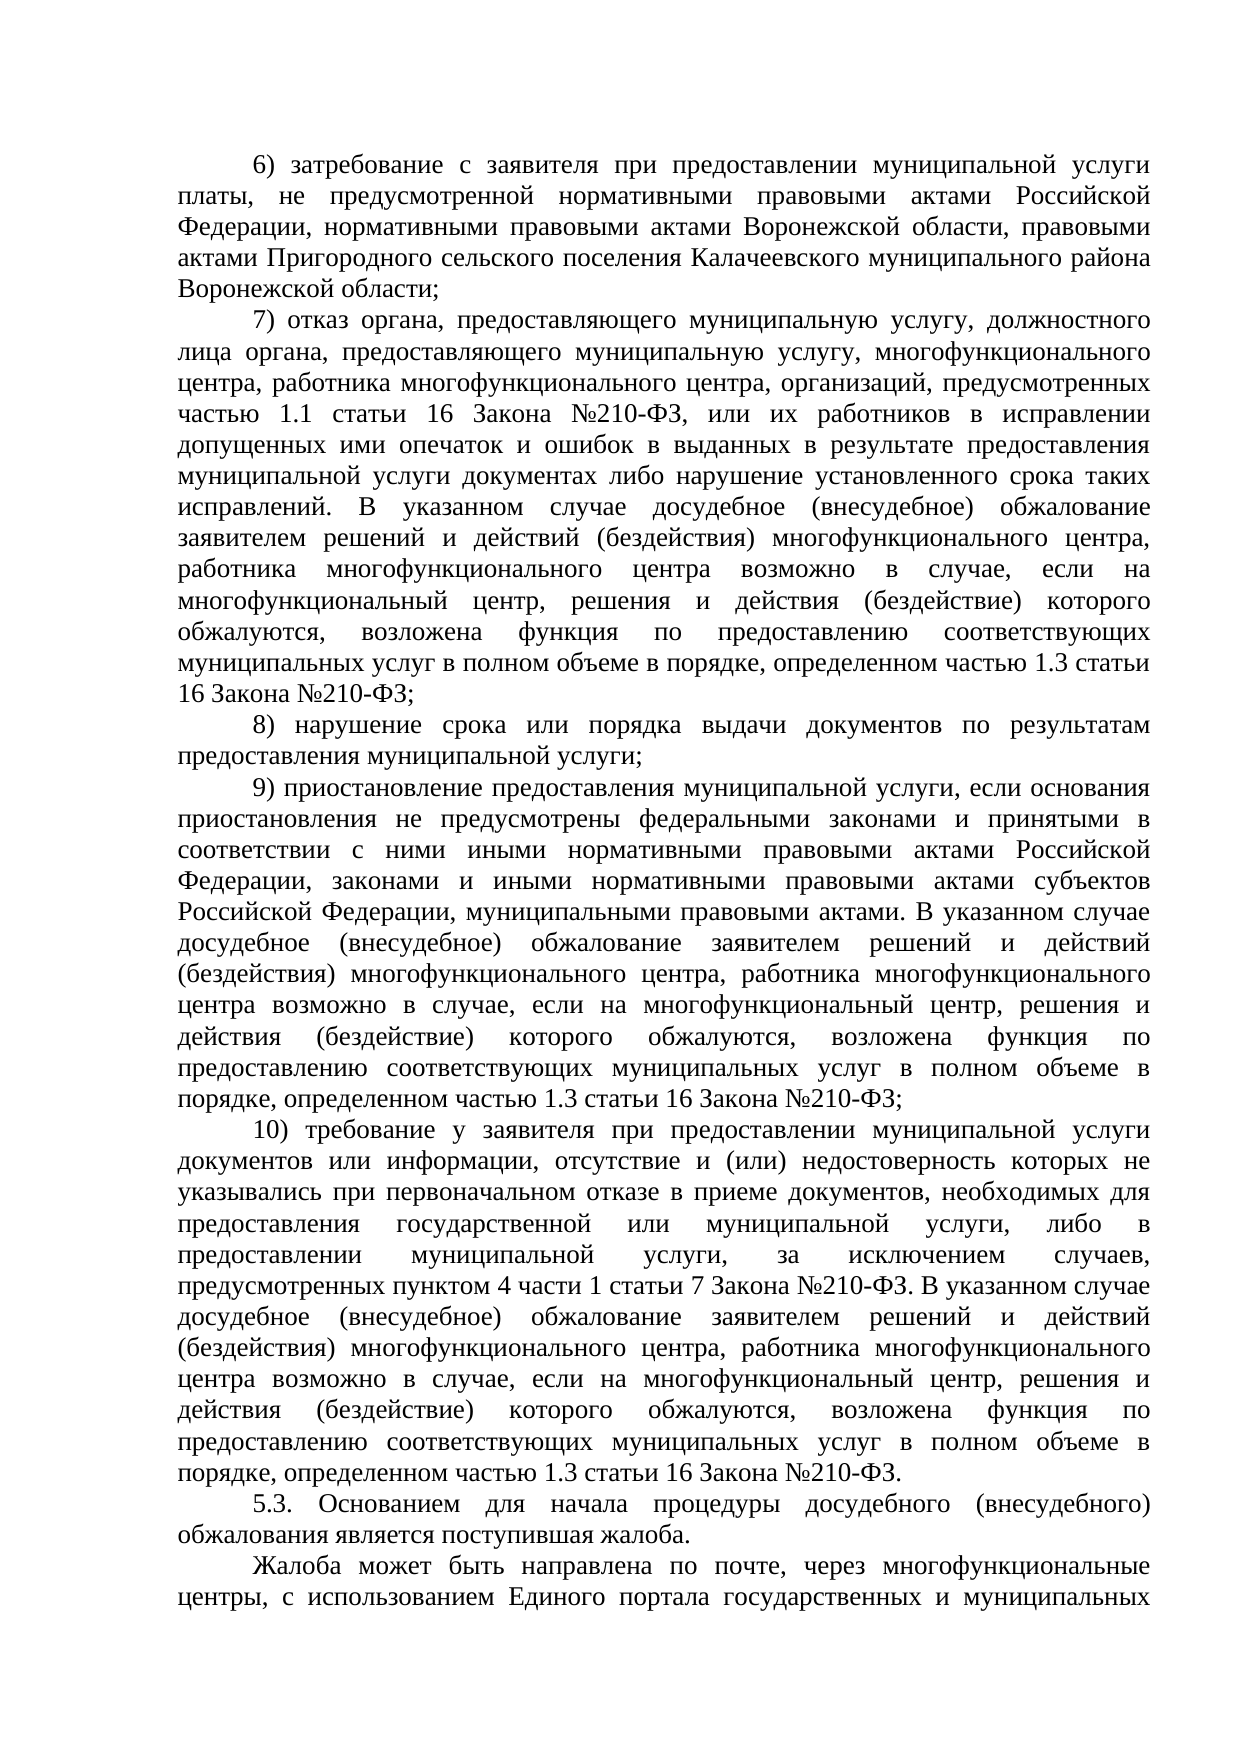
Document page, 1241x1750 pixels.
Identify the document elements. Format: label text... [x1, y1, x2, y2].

text 10) требование у заявителя при предоставлении муниципальной услуги документов или информации, отсутствие и (или) недостоверность которых не указывались при первоначальном отказе в приеме документов, необходимых для предоставления государственной или муниципальной услуги, либо в предоставлении муниципальной услуги, за исключением случаев, предусмотренных пунктом 4 части 1 статьи 7 Закона №210-ФЗ. В указанном случае досудебное (внесудебное) обжалование заявителем решений и действий (бездействия) многофункционального центра, работника многофункционального центра возможно в случае, если на многофункциональный центр, решения и действия (бездействие) которого обжалуются, возложена функция по предоставлению соответствующих муниципальных услуг в полном объеме в порядке, определенном частью 1.3 статьи 16 Закона №210-ФЗ. [177, 1113, 1152, 1487]
text 8) нарушение срока или порядка выдачи документов по результатам предоставления муниципальной услуги; [177, 708, 1152, 771]
text 5.3. Основанием для начала процедуры досудебного (внесудебного) обжалования является поступившая жалоба. [177, 1487, 1152, 1549]
text 7) отказ органа, предоставляющего муниципальную услугу, должностного лица органа, предоставляющего муниципальную услугу, многофункционального центра, работника многофункционального центра, организаций, предусмотренных частью 1.1 статьи 16 Закона №210-ФЗ, или их работников в исправлении допущенных ими опечаток и ошибок в выданных в результате предоставления муниципальной услуги документах либо нарушение установленного срока таких исправлений. В указанном случае досудебное (внесудебное) обжалование заявителем решений и действий (бездействия) многофункционального центра, работника многофункционального центра возможно в случае, если на многофункциональный центр, решения и действия (бездействие) которого обжалуются, возложена функция по предоставлению соответствующих муниципальных услуг в полном объеме в порядке, определенном частью 1.3 статьи 16 Закона №210-ФЗ; [177, 303, 1152, 708]
text 6) затребование с заявителя при предоставлении муниципальной услуги платы, не предусмотренной нормативными правовыми актами Российской Федерации, нормативными правовыми актами Воронежской области, правовыми актами Пригородного сельского поселения Калачеевского муниципального района Воронежской области; [177, 148, 1152, 303]
text 9) приостановление предоставления муниципальной услуги, если основания приостановления не предусмотрены федеральными законами и принятыми в соответствии с ними иными нормативными правовыми актами Российской Федерации, законами и иными нормативными правовыми актами субъектов Российской Федерации, муниципальными правовыми актами. В указанном случае досудебное (внесудебное) обжалование заявителем решений и действий (бездействия) многофункционального центра, работника многофункционального центра возможно в случае, если на многофункциональный центр, решения и действия (бездействие) которого обжалуются, возложена функция по предоставлению соответствующих муниципальных услуг в полном объеме в порядке, определенном частью 1.3 статьи 16 Закона №210-ФЗ; [177, 771, 1152, 1113]
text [177, 1549, 1152, 1612]
